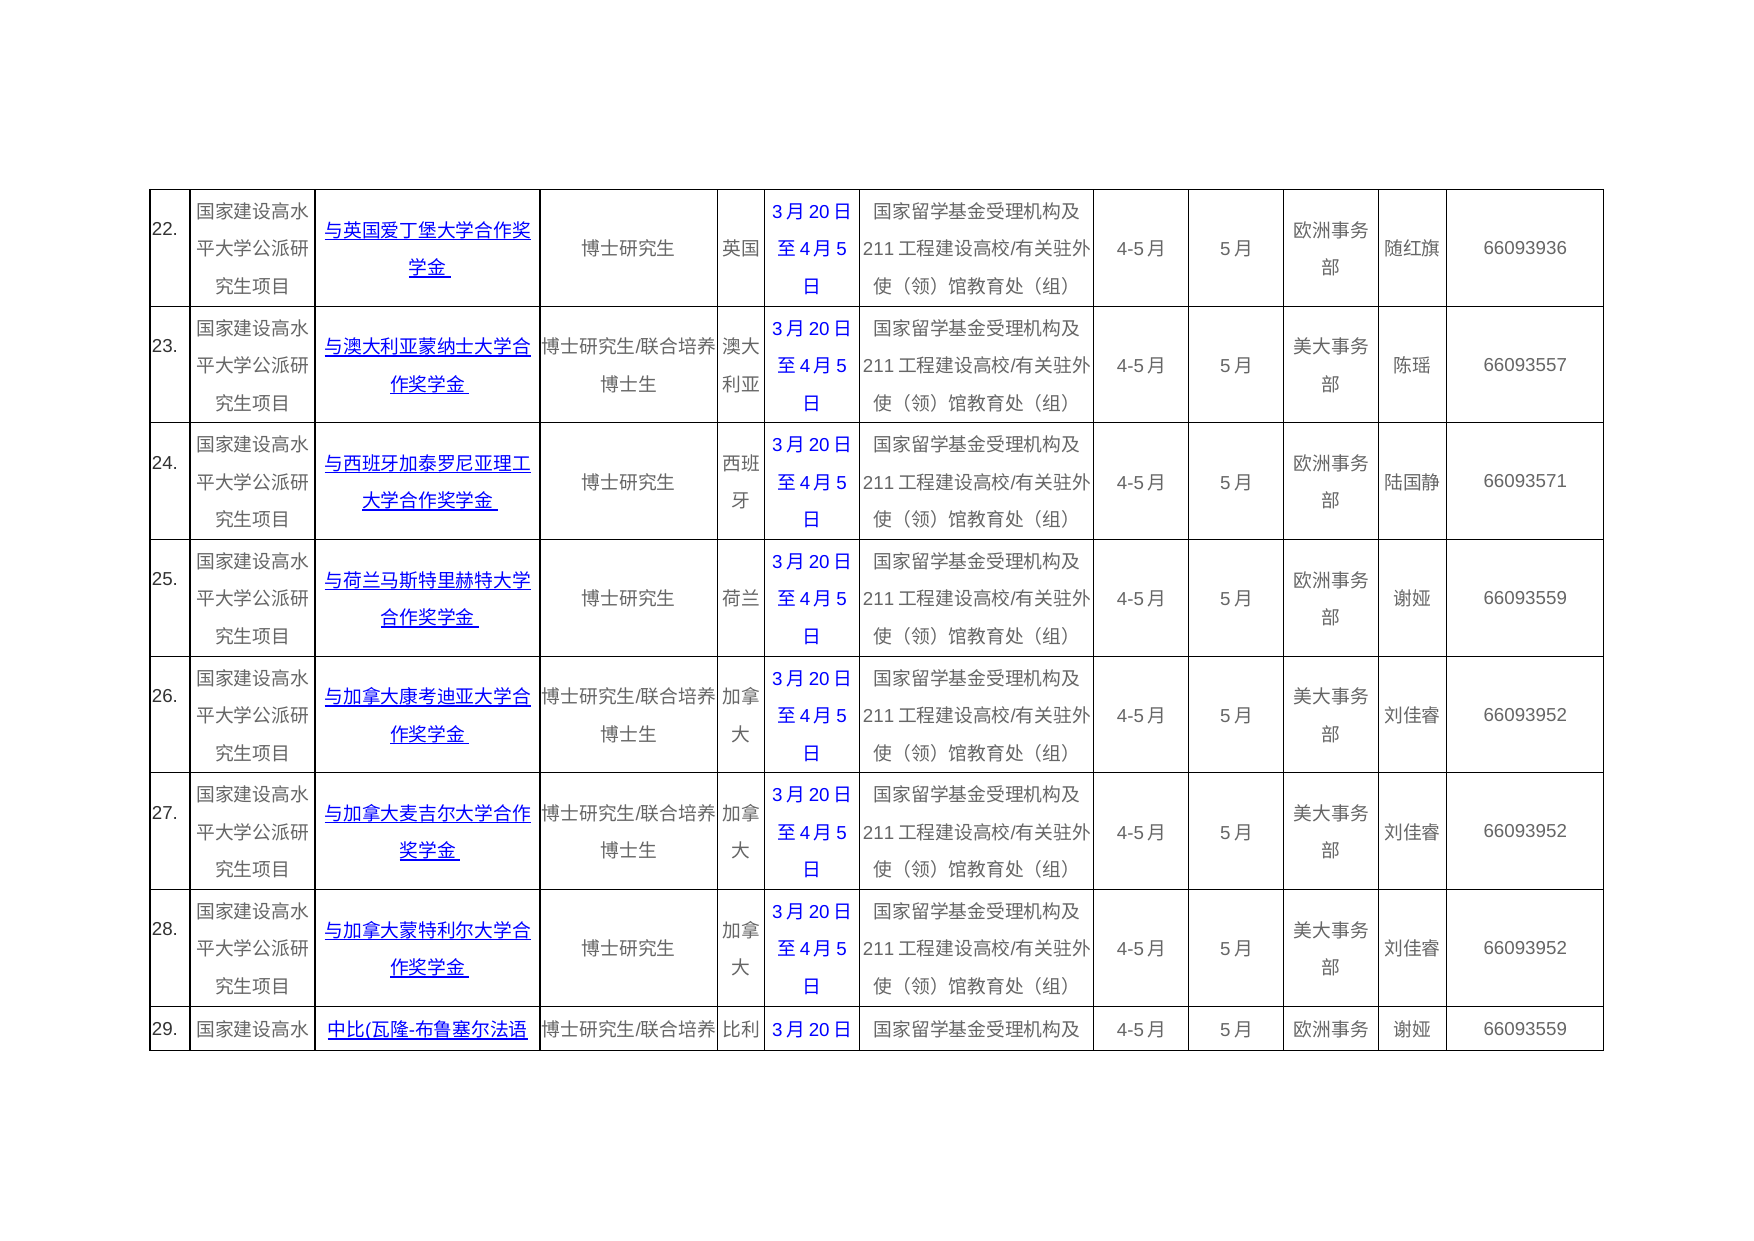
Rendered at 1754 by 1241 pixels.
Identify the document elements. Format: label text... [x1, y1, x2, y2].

table_cell 与荷兰马斯特里赫特大学合作奖学金 [316, 540, 539, 656]
table_cell 74 [151, 657, 189, 772]
table_cell 刘佳睿 [1379, 773, 1446, 889]
table_cell 国家建设高水平大学公派研究生项目 [191, 307, 314, 422]
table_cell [316, 1007, 539, 1050]
table_cell 博士研究生/联合培养博士生 [541, 657, 717, 772]
table_cell 美大事务部 [1284, 890, 1378, 1006]
table_cell 5月 [1189, 1007, 1283, 1050]
table_cell 5月 [1189, 657, 1283, 772]
table_cell 谢娅 [1379, 1007, 1446, 1050]
table_cell 5月 [1189, 890, 1283, 1006]
table_cell 与加拿大麦吉尔大学合作奖学金 [316, 773, 539, 889]
table_cell 66093557 [1447, 307, 1603, 422]
table_cell 欧洲事务部 [1284, 190, 1378, 306]
table_cell 国家留学基金受理机构及211工程建设高校/有关驻外使（领）馆教育处（组） [860, 890, 1093, 1006]
table_cell 国家建设高水平大学公派研究生项目 [191, 657, 314, 772]
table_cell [860, 1007, 1093, 1050]
table_cell 博士研究生 [541, 890, 717, 1006]
table_cell 与英国爱丁堡大学合作奖学金 [316, 190, 539, 306]
table_cell 英国 [718, 190, 764, 306]
table_cell 刘佳睿 [1379, 657, 1446, 772]
table_cell 4-5月 [1094, 890, 1188, 1006]
table_cell 3月20日至4月5日 [765, 773, 859, 889]
table_cell 5月 [1189, 190, 1283, 306]
table_cell 国家建设高水平大学公派研究生项目 [191, 423, 314, 539]
table_cell 国家建设高水平大学公派研究生项目 [191, 1007, 314, 1050]
table_cell 66093936 [1447, 190, 1603, 306]
table_cell 美大事务部 [1284, 307, 1378, 422]
table_cell 美大事务部 [1284, 773, 1378, 889]
table_cell 73 [151, 540, 189, 656]
table_cell 国家建设高水平大学公派研究生项目 [191, 190, 314, 306]
table_cell 5月 [1189, 423, 1283, 539]
table_cell 与西班牙加泰罗尼亚理工大学合作奖学金 [316, 423, 539, 539]
table_cell 国家建设高水平大学公派研究生项目 [191, 540, 314, 656]
table_cell 欧洲事务部 [1284, 1007, 1378, 1050]
table_cell 谢娅 [1379, 540, 1446, 656]
table_cell 70 [151, 190, 189, 306]
table_cell 与澳大利亚蒙纳士大学合作奖学金 [316, 307, 539, 422]
table_cell 5月 [1189, 540, 1283, 656]
table_cell 欧洲事务部 [1284, 540, 1378, 656]
table_cell 3月20日至4月5日 [765, 190, 859, 306]
table_cell 66093952 [1447, 773, 1603, 889]
table_cell 欧洲事务部 [1284, 423, 1378, 539]
table_cell 66093559 [1447, 540, 1603, 656]
table_cell 3月20日至4月5日 [765, 423, 859, 539]
table_cell 66093952 [1447, 890, 1603, 1006]
table_cell 4-5月 [1094, 423, 1188, 539]
table_cell 国家建设高水平大学公派研究生项目 [191, 773, 314, 889]
table_cell 国家留学基金受理机构及211工程建设高校/有关驻外使（领）馆教育处（组） [860, 423, 1093, 539]
table_cell 加拿大 [718, 773, 764, 889]
table_cell 66093571 [1447, 423, 1603, 539]
table_cell 博士研究生 [541, 540, 717, 656]
table_cell 博士研究生/联合培养博士生 [541, 1007, 717, 1050]
table_cell 国家留学基金受理机构及211工程建设高校/有关驻外使（领）馆教育处（组） [860, 540, 1093, 656]
table_cell 澳大利亚 [718, 307, 764, 422]
table_cell 3月20日至4月5日 [765, 540, 859, 656]
table_cell 77 [151, 1007, 189, 1050]
table_cell 与加拿大康考迪亚大学合作奖学金 [316, 657, 539, 772]
table_cell 加拿大 [718, 890, 764, 1006]
table_cell 3月20日至4月5日 [765, 307, 859, 422]
table_cell 4-5月 [1094, 307, 1188, 422]
table_cell 国家留学基金受理机构及211工程建设高校/有关驻外使（领）馆教育处（组） [860, 307, 1093, 422]
table_cell 4-5月 [1094, 773, 1188, 889]
table_cell 75 [151, 773, 189, 889]
table_cell 国家留学基金受理机构及211工程建设高校/有关驻外使（领）馆教育处（组） [860, 657, 1093, 772]
table_cell 4-5月 [1094, 657, 1188, 772]
table_cell 陆国静 [1379, 423, 1446, 539]
table_cell 4-5月 [1094, 1007, 1188, 1050]
table_cell 西班牙 [718, 423, 764, 539]
table_cell 荷兰 [718, 540, 764, 656]
table_cell 76 [151, 890, 189, 1006]
table_cell 3月20日至4月5日 [765, 657, 859, 772]
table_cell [860, 190, 1093, 306]
table_cell 5月 [1189, 307, 1283, 422]
table_cell 3月20日至4月5日 [765, 1007, 859, 1050]
table_cell 美大事务部 [1284, 657, 1378, 772]
table_cell 刘佳睿 [1379, 890, 1446, 1006]
table_cell 随红旗 [1379, 190, 1446, 306]
table_cell 博士研究生 [541, 190, 717, 306]
table_cell 博士研究生 [541, 423, 717, 539]
table_cell 72 [151, 423, 189, 539]
table_cell 陈瑶 [1379, 307, 1446, 422]
table_cell 3月20日至4月5日 [765, 890, 859, 1006]
table_cell 66093952 [1447, 657, 1603, 772]
table_cell 加拿大 [718, 657, 764, 772]
table_cell 66093559 [1447, 1007, 1603, 1050]
table_cell 博士研究生/联合培养博士生 [541, 773, 717, 889]
table_cell 博士研究生/联合培养博士生 [541, 307, 717, 422]
table_cell 71 [151, 307, 189, 422]
table_cell 4-5月 [1094, 540, 1188, 656]
table_cell 国家留学基金受理机构及211工程建设高校/有关驻外使（领）馆教育处（组） [860, 773, 1093, 889]
table_cell 国家建设高水平大学公派研究生项目 [191, 890, 314, 1006]
table_cell 4-5月 [1094, 190, 1188, 306]
table_cell 与加拿大蒙特利尔大学合作奖学金 [316, 890, 539, 1006]
table_cell 5月 [1189, 773, 1283, 889]
table_cell 比利时 [718, 1007, 764, 1050]
